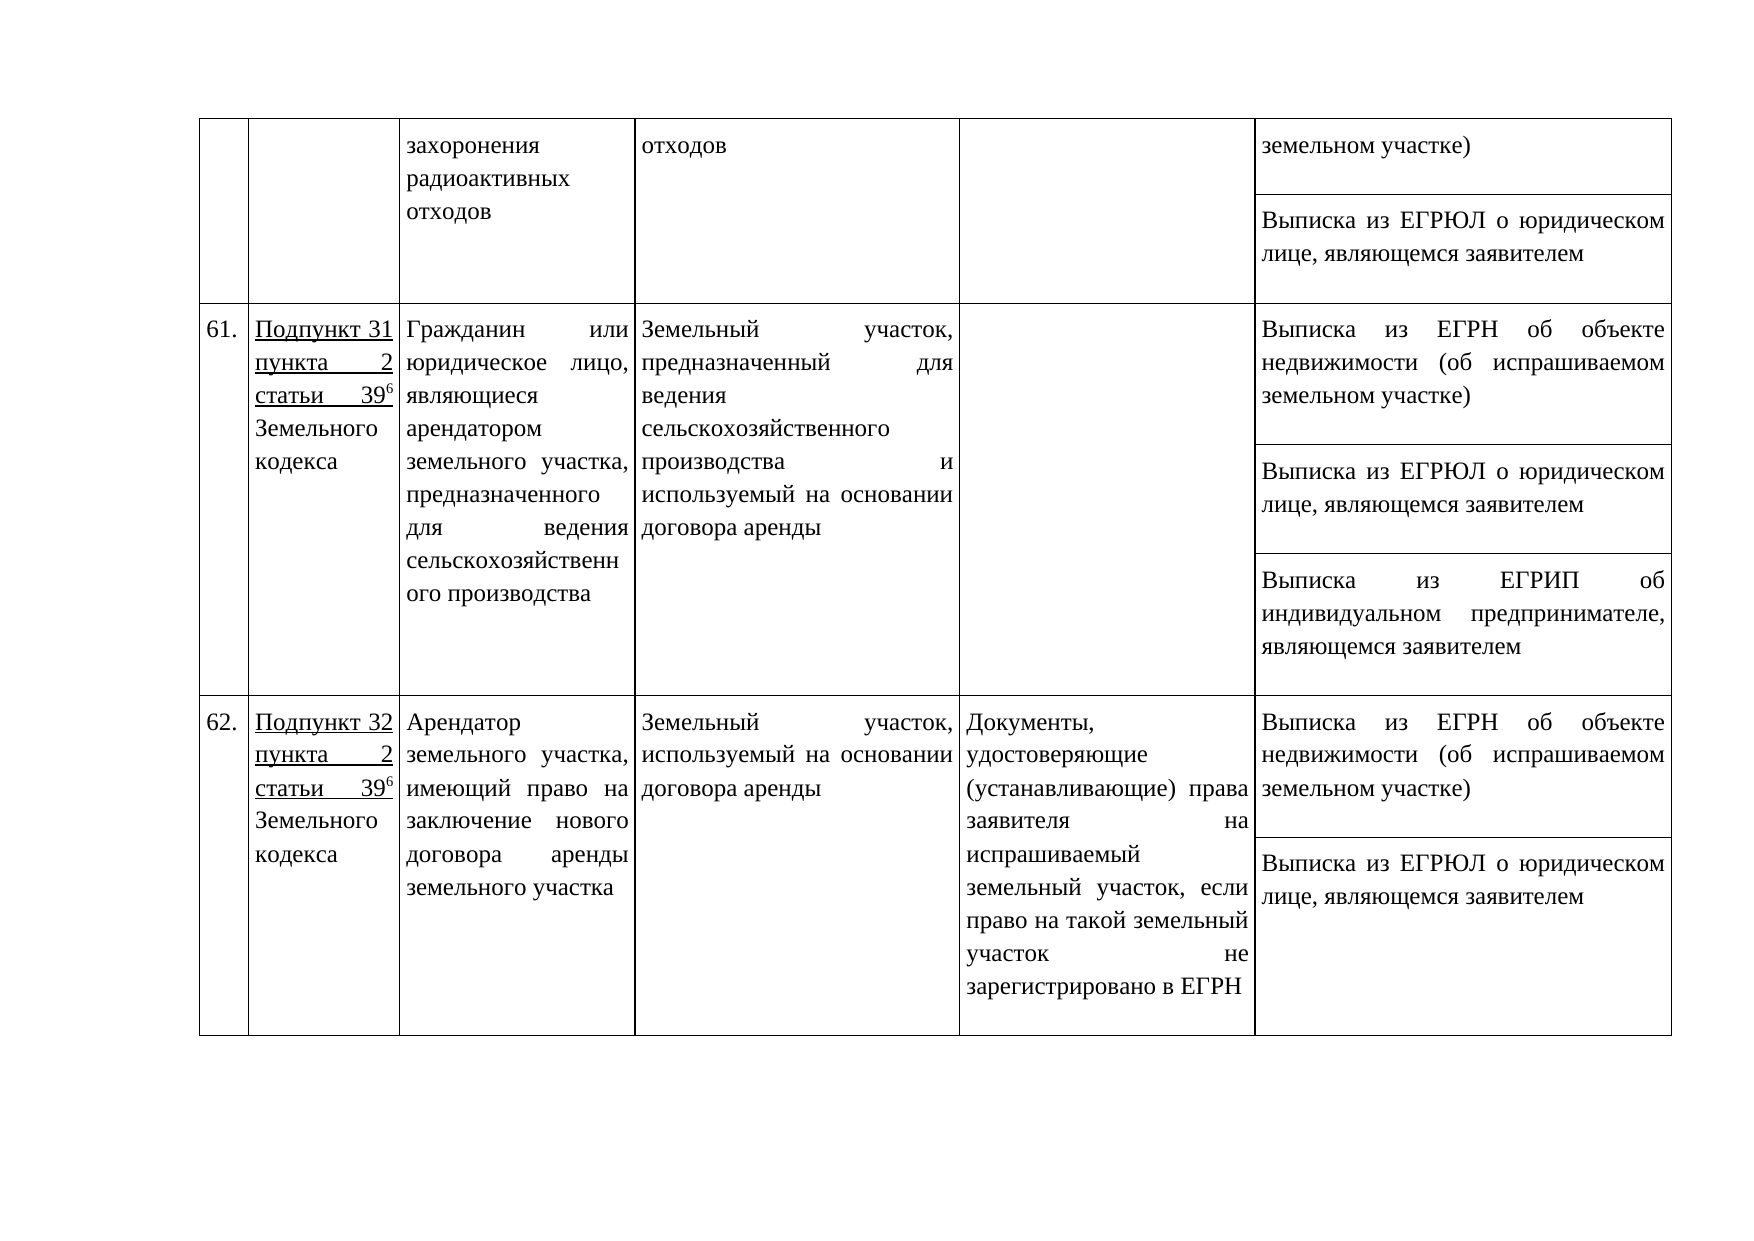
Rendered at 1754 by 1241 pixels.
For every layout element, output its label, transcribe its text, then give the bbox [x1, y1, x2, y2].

table_cell Выписка из ЕГРН об объекте недвижимости (об испрашиваемом земельном участке) [1256, 696, 1671, 837]
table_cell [1256, 304, 1671, 444]
table_cell Гражданин или юридическое лицо, являющиеся арендатором земельного участка, предназначенного для ведения сельскохозяйственного производства [400, 304, 634, 695]
table_cell Выписка из ЕГРЮЛ о юридическом лице, являющемся заявителем [1256, 838, 1671, 1035]
table_cell Документы, удостоверяющие (устанавливающие) права заявителя на испрашиваемый земельный участок, если право на такой земельный участок не зарегистрировано в ЕГРН [960, 696, 1254, 1035]
table_cell Подпункт 32 пункта 2 статьи 396 Земельного кодекса [249, 696, 399, 1035]
table_cell 61. [200, 304, 248, 695]
table_cell [960, 304, 1254, 695]
table_cell Выписка из ЕГРЮЛ о юридическом лице, являющемся заявителем [1256, 445, 1671, 553]
table_cell Выписка из ЕГРЮЛ о юридическом лице, являющемся заявителем [1256, 195, 1671, 303]
table_cell Земельный участок, используемый на основании договора аренды [636, 696, 959, 1035]
table_cell Подпункт 31 пункта 2 статьи 396 Земельного кодекса [249, 304, 399, 695]
table_cell Земельный участок, предназначенный для ведения сельскохозяйственного производства и используемый на основании договора аренды [636, 304, 959, 695]
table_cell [1256, 119, 1671, 194]
table_cell 62. [200, 696, 248, 1035]
table_cell Выписка из ЕГРИП об индивидуальном предпринимателе, являющемся заявителем [1256, 554, 1671, 695]
table_cell Арендатор земельного участка, имеющий право на заключение нового договора аренды земельного участка [400, 696, 634, 1035]
